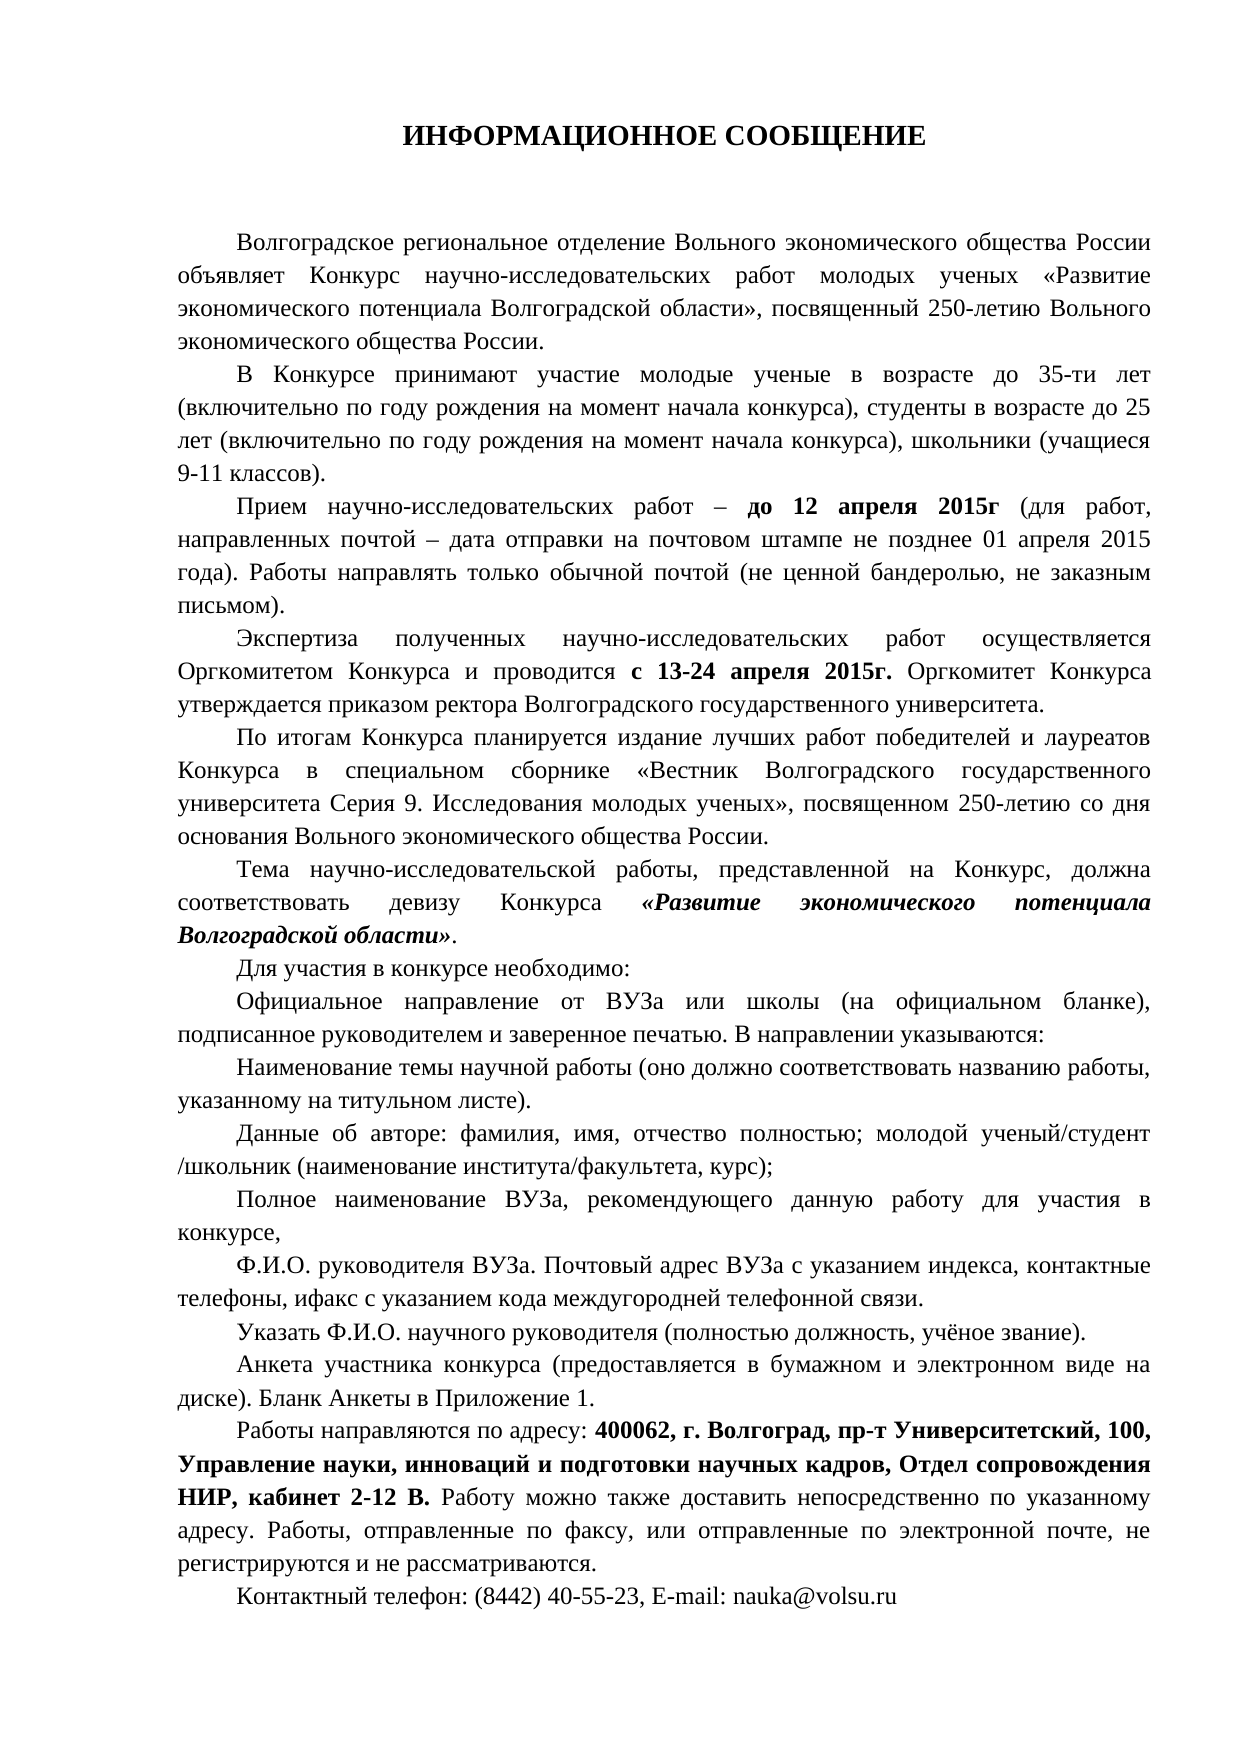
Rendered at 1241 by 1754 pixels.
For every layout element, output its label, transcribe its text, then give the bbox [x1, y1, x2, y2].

text Работы направляются по адресу: 400062, г. Волгоград, пр-т Университетский, 100, Управление науки, инноваций и подготовки научных кадров, Отдел сопровождения НИР, кабинет 2-12 В. Работу можно также доставить непосредственно по указанному адресу. Работы, отправленные по факсу, или отправленные по электронной почте, не регистрируются и не рассматриваются. [177, 1416, 1152, 1576]
text Для участия в конкурсе необходимо: [177, 953, 1152, 982]
text Волгоградское региональное отделение Вольного экономического общества России объявляет Конкурс научно-исследовательских работ молодых ученых «Развитие экономического потенциала Волгоградской области», посвященный 250-летию Вольного экономического общества России. [177, 227, 1152, 355]
text Официальное направление от ВУЗа или школы (на официальном бланке), подписанное руководителем и заверенное печатью. В направлении указываются: [177, 986, 1152, 1048]
text ИНФОРМАЦИОННОЕ СООБЩЕНИЕ [177, 118, 1152, 152]
text Тема научно-исследовательской работы, представленной на Конкурс, должна соответствовать девизу Конкурса «Развитие экономического потенциала Волгоградской области». [177, 854, 1152, 949]
text Данные об авторе: фамилия, имя, отчество полностью; молодой ученый/студент /школьник (наименование института/факультета, курс); [177, 1118, 1152, 1180]
list В Конкурсе принимают участие молодые ученые в возрасте до 35-ти лет (включительно по году рождения на момент начала конкурса), студенты в возрасте до 25 лет (включительно по году рождения на момент начала конкурса), школьники (учащиеся 9-11 классов). [177, 359, 1152, 487]
text Полное наименование ВУЗа, рекомендующего данную работу для участия в конкурсе, [177, 1184, 1152, 1246]
text Наименование темы научной работы (оно должно соответствовать названию работы, указанному на титульном листе). [177, 1052, 1152, 1114]
text Контактный телефон: (8442) 40-55-23, E-mail: nauka@volsu.ru [177, 1581, 1152, 1609]
text Прием научно-исследовательских работ – до 12 апреля 2015г (для работ, направленных почтой – дата отправки на почтовом штампе не позднее 01 апреля 2015 года). Работы направлять только обычной почтой (не ценной бандеролью, не заказным письмом). [177, 491, 1152, 619]
text По итогам Конкурса планируется издание лучших работ победителей и лауреатов Конкурса в специальном сборнике «Вестник Волгоградского государственного университета Серия 9. Исследования молодых ученых», посвященном 250-летию со дня основания Вольного экономического общества России. [177, 722, 1152, 850]
text Экспертиза полученных научно-исследовательских работ осуществляется Оргкомитетом Конкурса и проводится с 13-24 апреля 2015г. Оргкомитет Конкурса утверждается приказом ректора Волгоградского государственного университета. [177, 623, 1152, 718]
text Указать Ф.И.О. научного руководителя (полностью должность, учёное звание). [177, 1317, 1152, 1345]
text Ф.И.О. руководителя ВУЗа. Почтовый адрес ВУЗа с указанием индекса, контактные телефоны, ифакс с указанием кода междугородней телефонной связи. [177, 1251, 1152, 1312]
text Анкета участника конкурса (предоставляется в бумажном и электронном виде на диске). Бланк Анкеты в Приложение 1. [177, 1349, 1152, 1411]
